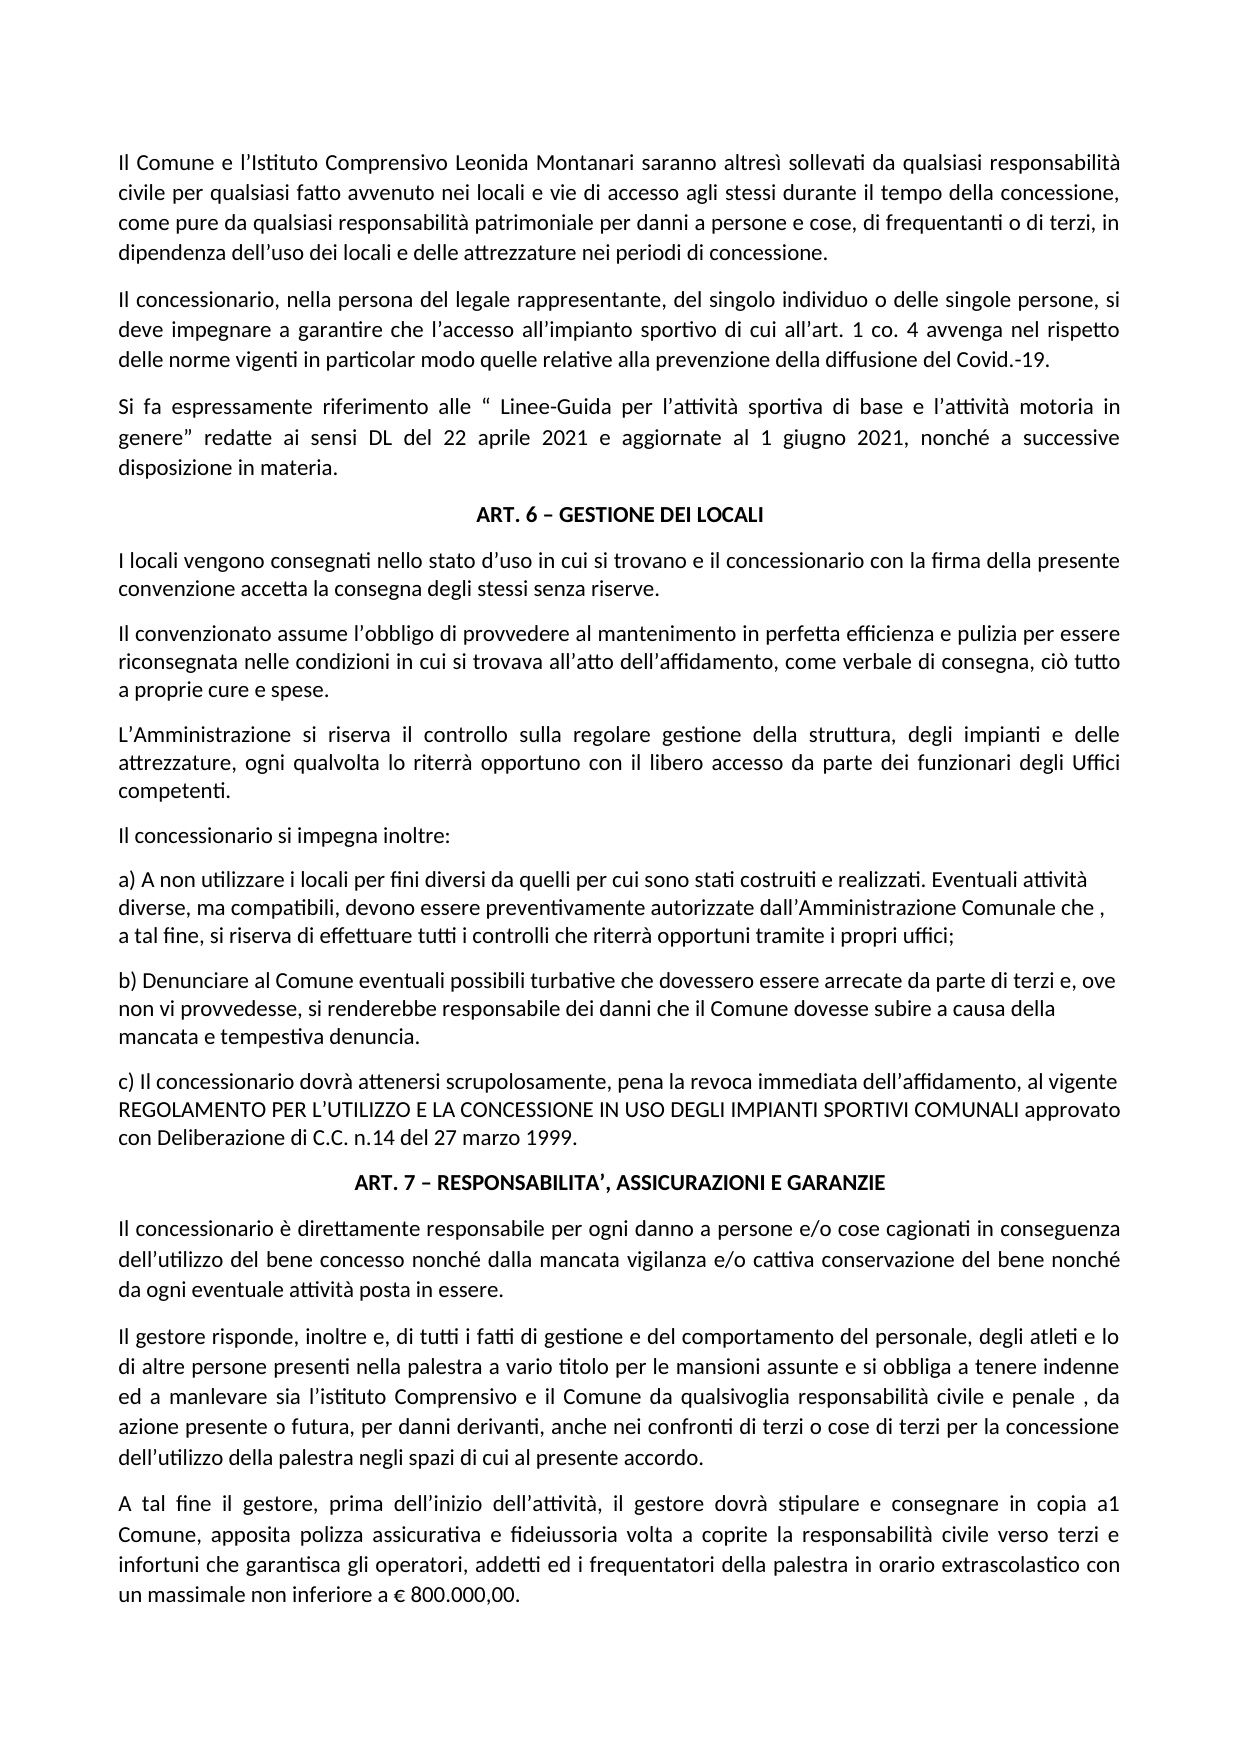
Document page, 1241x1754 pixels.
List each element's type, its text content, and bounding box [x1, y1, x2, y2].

text Il concessionario si impegna inoltre: [118, 821, 1122, 849]
text L’Amministrazione si riserva il controllo sulla regolare gestione della struttura, degli impianti e delle attrezzature, ogni qualvolta lo riterrà opportuno con il libero accesso da parte dei funzionari degli Uffici competenti. [118, 720, 1122, 804]
text A tal fine il gestore, prima dell’inizio dell’attività, il gestore dovrà stipulare e consegnare in copia a1 Comune, apposita polizza assicurativa e fideiussoria volta a coprite la responsabilità civile verso terzi e infortuni che garantisca gli operatori, addetti ed i frequentatori della palestra in orario extrascolastico con un massimale non inferiore a € 800.000,00. [118, 1489, 1122, 1608]
text a) A non utilizzare i locali per fini diversi da quelli per cui sono stati costruiti e realizzati. Eventuali attività diverse, ma compatibili, devono essere preventivamente autorizzate dall’Amministrazione Comunale che , a tal fine, si riserva di effettuare tutti i controlli che riterrà opportuni tramite i propri uffici; [118, 865, 1122, 949]
text c) Il concessionario dovrà attenersi scrupolosamente, pena la revoca immediata dell’affidamento, al vigente REGOLAMENTO PER L’UTILIZZO E LA CONCESSIONE IN USO DEGLI IMPIANTI SPORTIVI COMUNALI approvato con Deliberazione di C.C. n.14 del 27 marzo 1999. [118, 1067, 1122, 1151]
text I locali vengono consegnati nello stato d’uso in cui si trovano e il concessionario con la firma della presente convenzione accetta la consegna degli stessi senza riserve. [118, 547, 1122, 603]
text b) Denunciare al Comune eventuali possibili turbative che dovessero essere arrecate da parte di terzi e, ove non vi provvedesse, si renderebbe responsabile dei danni che il Comune dovesse subire a causa della mancata e tempestiva denuncia. [118, 966, 1122, 1050]
text Il concessionario è direttamente responsabile per ogni danno a persone e/o cose cagionati in conseguenza dell’utilizzo del bene concesso nonché dalla mancata vigilanza e/o cattiva conservazione del bene nonché da ogni eventuale attività posta in essere. [118, 1214, 1122, 1303]
text Il concessionario, nella persona del legale rappresentante, del singolo individuo o delle singole persone, si deve impegnare a garantire che l’accesso all’impianto sportivo di cui all’art. 1 co. 4 avvenga nel rispetto delle norme vigenti in particolar modo quelle relative alla prevenzione della diffusione del Covid.-19. [118, 285, 1122, 373]
text Si fa espressamente riferimento alle “ Linee-Guida per l’attività sportiva di base e l’attività motoria in genere” redatte ai sensi DL del 22 aprile 2021 e aggiornate al 1 giugno 2021, nonché a successive disposizione in materia. [118, 392, 1122, 481]
text ART. 7 – RESPONSABILITA’, ASSICURAZIONI E GARANZIE [118, 1168, 1122, 1196]
text ART. 6 – GESTIONE DEI LOCALI [118, 500, 1122, 528]
text Il convenzionato assume l’obbligo di provvedere al mantenimento in perfetta efficienza e pulizia per essere riconsegnata nelle condizioni in cui si trovava all’atto dell’affidamento, come verbale di consegna, ciò tutto a proprie cure e spese. [118, 619, 1122, 703]
text Il gestore risponde, inoltre e, di tutti i fatti di gestione e del comportamento del personale, degli atleti e lo di altre persone presenti nella palestra a vario titolo per le mansioni assunte e si obbliga a tenere indenne ed a manlevare sia l’istituto Comprensivo e il Comune da qualsivoglia responsabilità civile e penale , da azione presente o futura, per danni derivanti, anche nei confronti di terzi o cose di terzi per la concessione dell’utilizzo della palestra negli spazi di cui al presente accordo. [118, 1322, 1122, 1471]
text Il Comune e l’Istituto Comprensivo Leonida Montanari saranno altresì sollevati da qualsiasi responsabilità civile per qualsiasi fatto avvenuto nei locali e vie di accesso agli stessi durante il tempo della concessione, come pure da qualsiasi responsabilità patrimoniale per danni a persone e cose, di frequentanti o di terzi, in dipendenza dell’uso dei locali e delle attrezzature nei periodi di concessione. [118, 148, 1122, 266]
